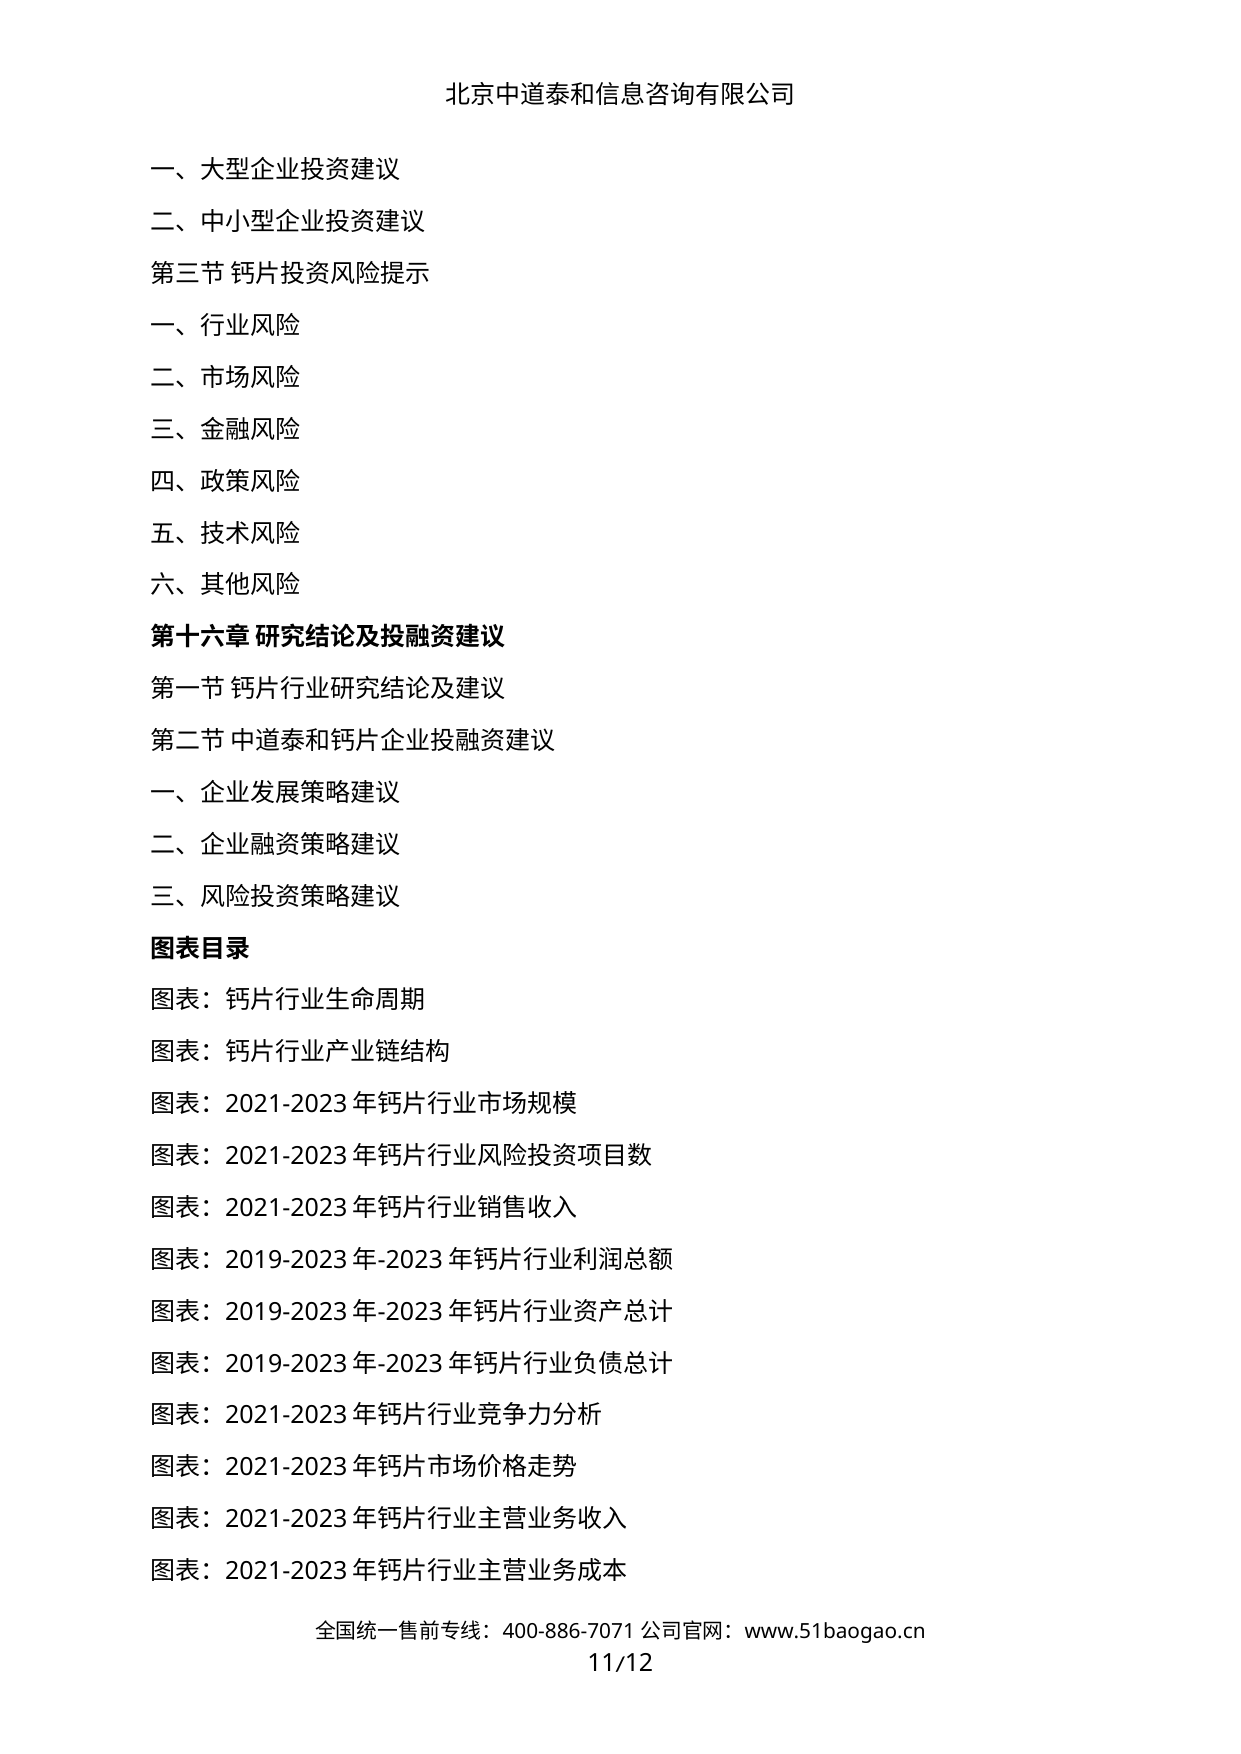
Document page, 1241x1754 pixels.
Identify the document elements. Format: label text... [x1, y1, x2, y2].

text 六、其他风险 [150, 565, 1090, 601]
text 第三节 钙片投资风险提示 [150, 254, 1090, 290]
text 四、政策风险 [150, 461, 1090, 497]
text 三、风险投资策略建议 [150, 876, 1090, 912]
text 图表：2021-2023年钙片行业竞争力分析 [150, 1395, 1090, 1431]
text 三、金融风险 [150, 409, 1090, 446]
text 二、中小型企业投资建议 [150, 202, 1090, 238]
text 图表：2019-2023年-2023年钙片行业资产总计 [150, 1291, 1090, 1327]
text 图表：2019-2023年-2023年钙片行业负债总计 [150, 1343, 1090, 1379]
text 图表：2021-2023年钙片行业市场规模 [150, 1084, 1090, 1120]
text 第一节 钙片行业研究结论及建议 [150, 669, 1090, 705]
text 图表：2021-2023年钙片行业主营业务成本 [150, 1551, 1090, 1587]
text 图表：2021-2023年钙片行业销售收入 [150, 1187, 1090, 1224]
text 图表：2021-2023年钙片市场价格走势 [150, 1447, 1090, 1483]
text 图表：钙片行业生命周期 [150, 980, 1090, 1016]
text 一、大型企业投资建议 [150, 150, 1090, 186]
text 二、企业融资策略建议 [150, 824, 1090, 861]
text 二、市场风险 [150, 357, 1090, 394]
text 第十六章 研究结论及投融资建议 [150, 617, 1090, 653]
text 图表：2021-2023年钙片行业风险投资项目数 [150, 1136, 1090, 1172]
text 图表：2019-2023年-2023年钙片行业利润总额 [150, 1239, 1090, 1276]
text 图表：钙片行业产业链结构 [150, 1032, 1090, 1068]
text 一、行业风险 [150, 306, 1090, 342]
text 图表：2021-2023年钙片行业主营业务收入 [150, 1499, 1090, 1535]
text 图表目录 [150, 928, 1090, 964]
text 五、技术风险 [150, 513, 1090, 549]
text 一、企业发展策略建议 [150, 772, 1090, 809]
text 第二节 中道泰和钙片企业投融资建议 [150, 721, 1090, 757]
